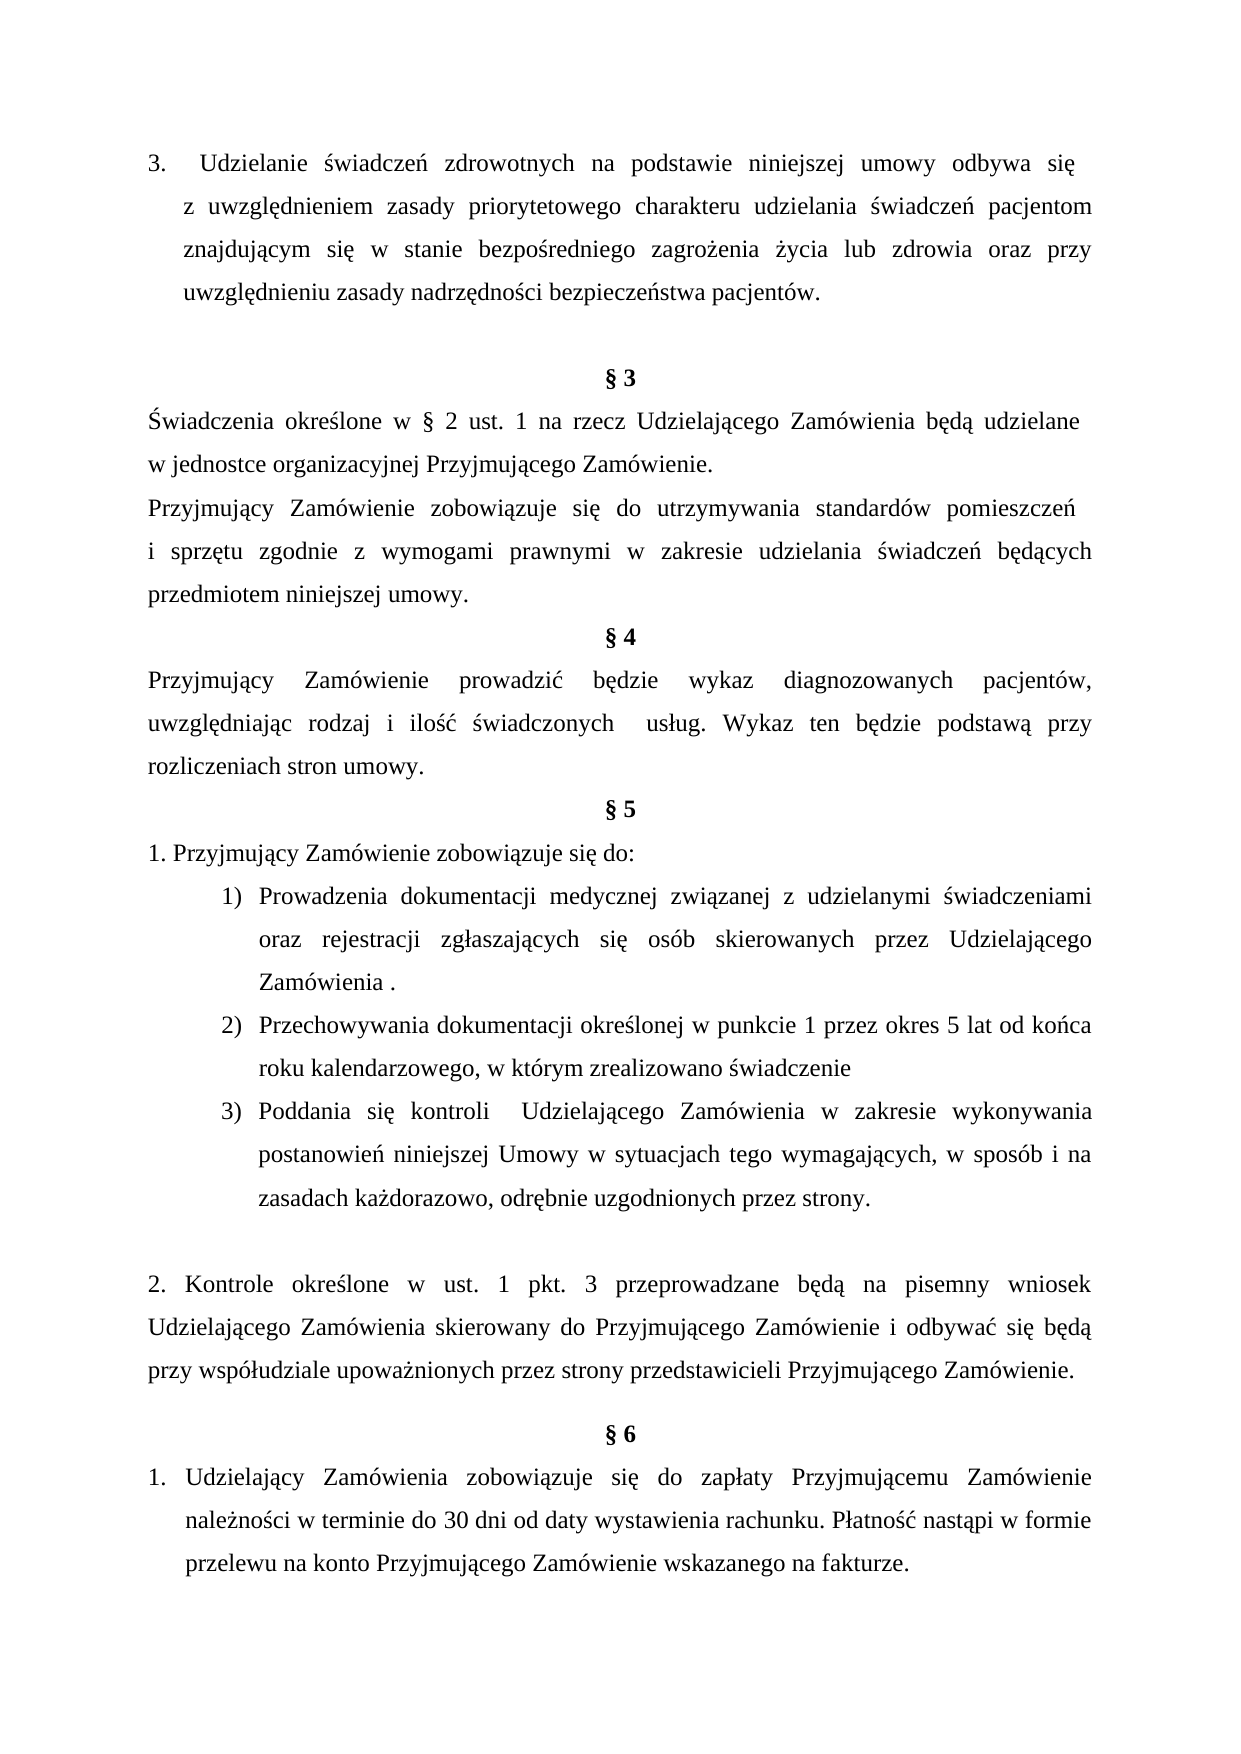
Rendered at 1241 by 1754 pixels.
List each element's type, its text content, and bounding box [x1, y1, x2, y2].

text 2. Kontrole określone w ust. 1 pkt. 3 przeprowadzane będą na pisemny wniosek Udzielającego Zamówienia skierowany do Przyjmującego Zamówienie i odbywać się będą przy współudziale upoważnionych przez strony przedstawicieli Przyjmującego Zamówienie. [148, 1269, 1093, 1384]
list Poddania się kontroli Udzielającego Zamówienia w zakresie wykonywania postanowień niniejszej Umowy w sytuacjach tego wymagających, w sposób i na zasadach każdorazowo, odrębnie uzgodnionych przez strony. [221, 1096, 1093, 1211]
text Przyjmujący Zamówienie prowadzić będzie wykaz diagnozowanych pacjentów, uwzględniając rodzaj i ilość świadczonych usług. Wykaz ten będzie podstawą przy rozliczeniach stron umowy. [148, 665, 1093, 780]
list Przechowywania dokumentacji określonej w punkcie 1 przez okres 5 lat od końca roku kalendarzowego, w którym zrealizowano świadczenie [221, 1010, 1093, 1082]
text Przyjmujący Zamówienie zobowiązuje się do utrzymywania standardów pomieszczeń i sprzętu zgodnie z wymogami prawnymi w zakresie udzielania świadczeń będących przedmiotem niniejszej umowy. [148, 493, 1093, 608]
text § 3 [148, 363, 1093, 392]
list Prowadzenia dokumentacji medycznej związanej z udzielanymi świadczeniami oraz rejestracji zgłaszających się osób skierowanych przez Udzielającego Zamówienia . [221, 881, 1093, 996]
text § 5 [148, 794, 1093, 823]
list Udzielający Zamówienia zobowiązuje się do zapłaty Przyjmującemu Zamówienie należności w terminie do 30 dni od daty wystawienia rachunku. Płatność nastąpi w formie przelewu na konto Przyjmującego Zamówienie wskazanego na fakturze. [148, 1462, 1093, 1577]
text § 6 [148, 1419, 1093, 1448]
text § 4 [148, 622, 1093, 651]
list Udzielanie świadczeń zdrowotnych na podstawie niniejszej umowy odbywa się z uwzględnieniem zasady priorytetowego charakteru udzielania świadczeń pacjentom znajdującym się w stanie bezpośredniego zagrożenia życia lub zdrowia oraz przy uwzględnieniu zasady nadrzędności bezpieczeństwa pacjentów. [148, 148, 1093, 306]
text 1. Przyjmujący Zamówienie zobowiązuje się do: [148, 838, 1093, 866]
text Świadczenia określone w § 2 ust. 1 na rzecz Udzielającego Zamówienia będą udzielane w jednostce organizacyjnej Przyjmującego Zamówienie. [148, 406, 1093, 478]
